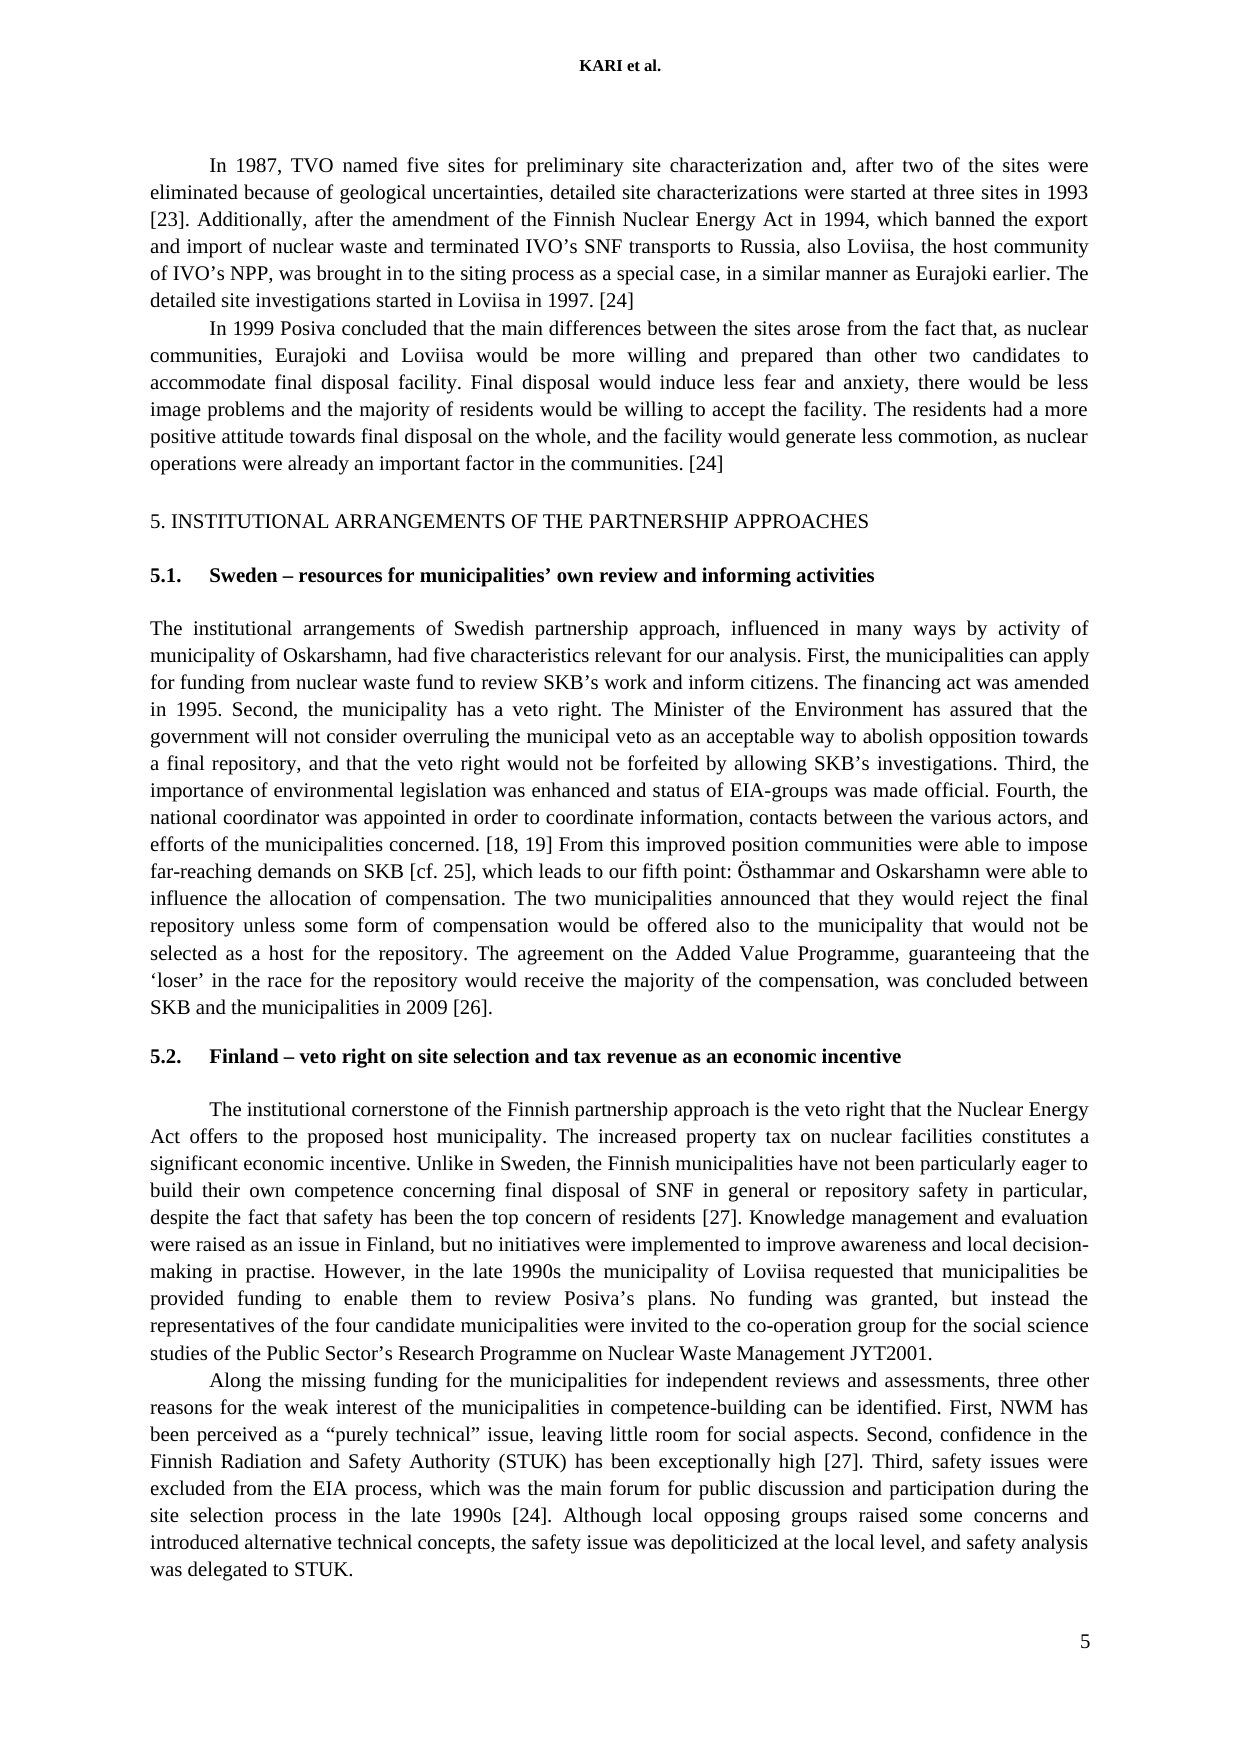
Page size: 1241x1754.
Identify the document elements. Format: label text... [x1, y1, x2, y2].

subtitle Sweden – resources for municipalities’ own review and informing activities [150, 562, 1090, 587]
text In 1987, TVO named five sites for preliminary site characterization and, after two of the sites were eliminated because of geological uncertainties, detailed site characterizations were started at three sites in 1993 [23]. Additionally, after the amendment of the Finnish Nuclear Energy Act in 1994, which banned the export and import of nuclear waste and terminated IVO’s SNF transports to Russia, also Loviisa, the host community of IVO’s NPP, was brought in to the siting process as a special case, in a similar manner as Eurajoki earlier. The detailed site investigations started in Loviisa in 1997. [24] [150, 150, 1090, 312]
text In 1999 Posiva concluded that the main differences between the sites arose from the fact that, as nuclear communities, Eurajoki and Loviisa would be more willing and prepared than other two candidates to accommodate final disposal facility. Final disposal would induce less fear and anxiety, there would be less image problems and the majority of residents would be willing to accept the facility. The residents had a more positive attitude towards final disposal on the whole, and the facility would generate less commotion, as nuclear operations were already an important factor in the communities. [24] [150, 312, 1090, 475]
subtitle Finland – veto right on site selection and tax revenue as an economic incentive [150, 1044, 1090, 1069]
text Along the missing funding for the municipalities for independent reviews and assessments, three other reasons for the weak interest of the municipalities in competence-building can be identified. First, NWM has been perceived as a “purely technical” issue, leaving little room for social aspects. Second, confidence in the Finnish Radiation and Safety Authority (STUK) has been exceptionally high [27]. Third, safety issues were excluded from the EIA process, which was the main forum for public discussion and participation during the site selection process in the late 1990s [24]. Although local opposing groups raised some concerns and introduced alternative technical concepts, the safety issue was depoliticized at the local level, and safety analysis was delegated to STUK. [150, 1364, 1090, 1581]
list The institutional arrangements of Swedish partnership approach, influenced in many ways by activity of municipality of Oskarshamn, had five characteristics relevant for our analysis. First, the municipalities can apply for funding from nuclear waste fund to review SKB’s work and inform citizens. The financing act was amended in 1995. Second, the municipality has a veto right. The Minister of the Environment has assured that the government will not consider overruling the municipal veto as an acceptable way to abolish opposition towards a final repository, and that the veto right would not be forfeited by allowing SKB’s investigations. Third, the importance of environmental legislation was enhanced and status of EIA-groups was made official. Fourth, the national coordinator was appointed in order to coordinate information, contacts between the various actors, and efforts of the municipalities concerned. [18, 19] From this improved position communities were able to impose far-reaching demands on SKB [cf. 25], which leads to our fifth point: Östhammar and Oskarshamn were able to influence the allocation of compensation. The two municipalities announced that they would reject the final repository unless some form of compensation would be offered also to the municipality that would not be selected as a host for the repository. The agreement on the Added Value Programme, guaranteeing that the ‘loser’ in the race for the repository would receive the majority of the compensation, was concluded between SKB and the municipalities in 2009 [26]. [150, 612, 1090, 1019]
text The institutional cornerstone of the Finnish partnership approach is the veto right that the Nuclear Energy Act offers to the proposed host municipality. The increased property tax on nuclear facilities constitutes a significant economic incentive. Unlike in Sweden, the Finnish municipalities have not been particularly eager to build their own competence concerning final disposal of SNF in general or repository safety in particular, despite the fact that safety has been the top concern of residents [27]. Knowledge management and evaluation were raised as an issue in Finland, but no initiatives were implemented to improve awareness and local decision-making in practise. However, in the late 1990s the municipality of Loviisa requested that municipalities be provided funding to enable them to review Posiva’s plans. No funding was granted, but instead the representatives of the four candidate municipalities were invited to the co-operation group for the social science studies of the Public Sector’s Research Programme on Nuclear Waste Management JYT2001. [150, 1094, 1090, 1364]
subtitle INSTitUTIONAL ARRANGEMENTS OF THE Partnership approachES [150, 504, 1090, 533]
